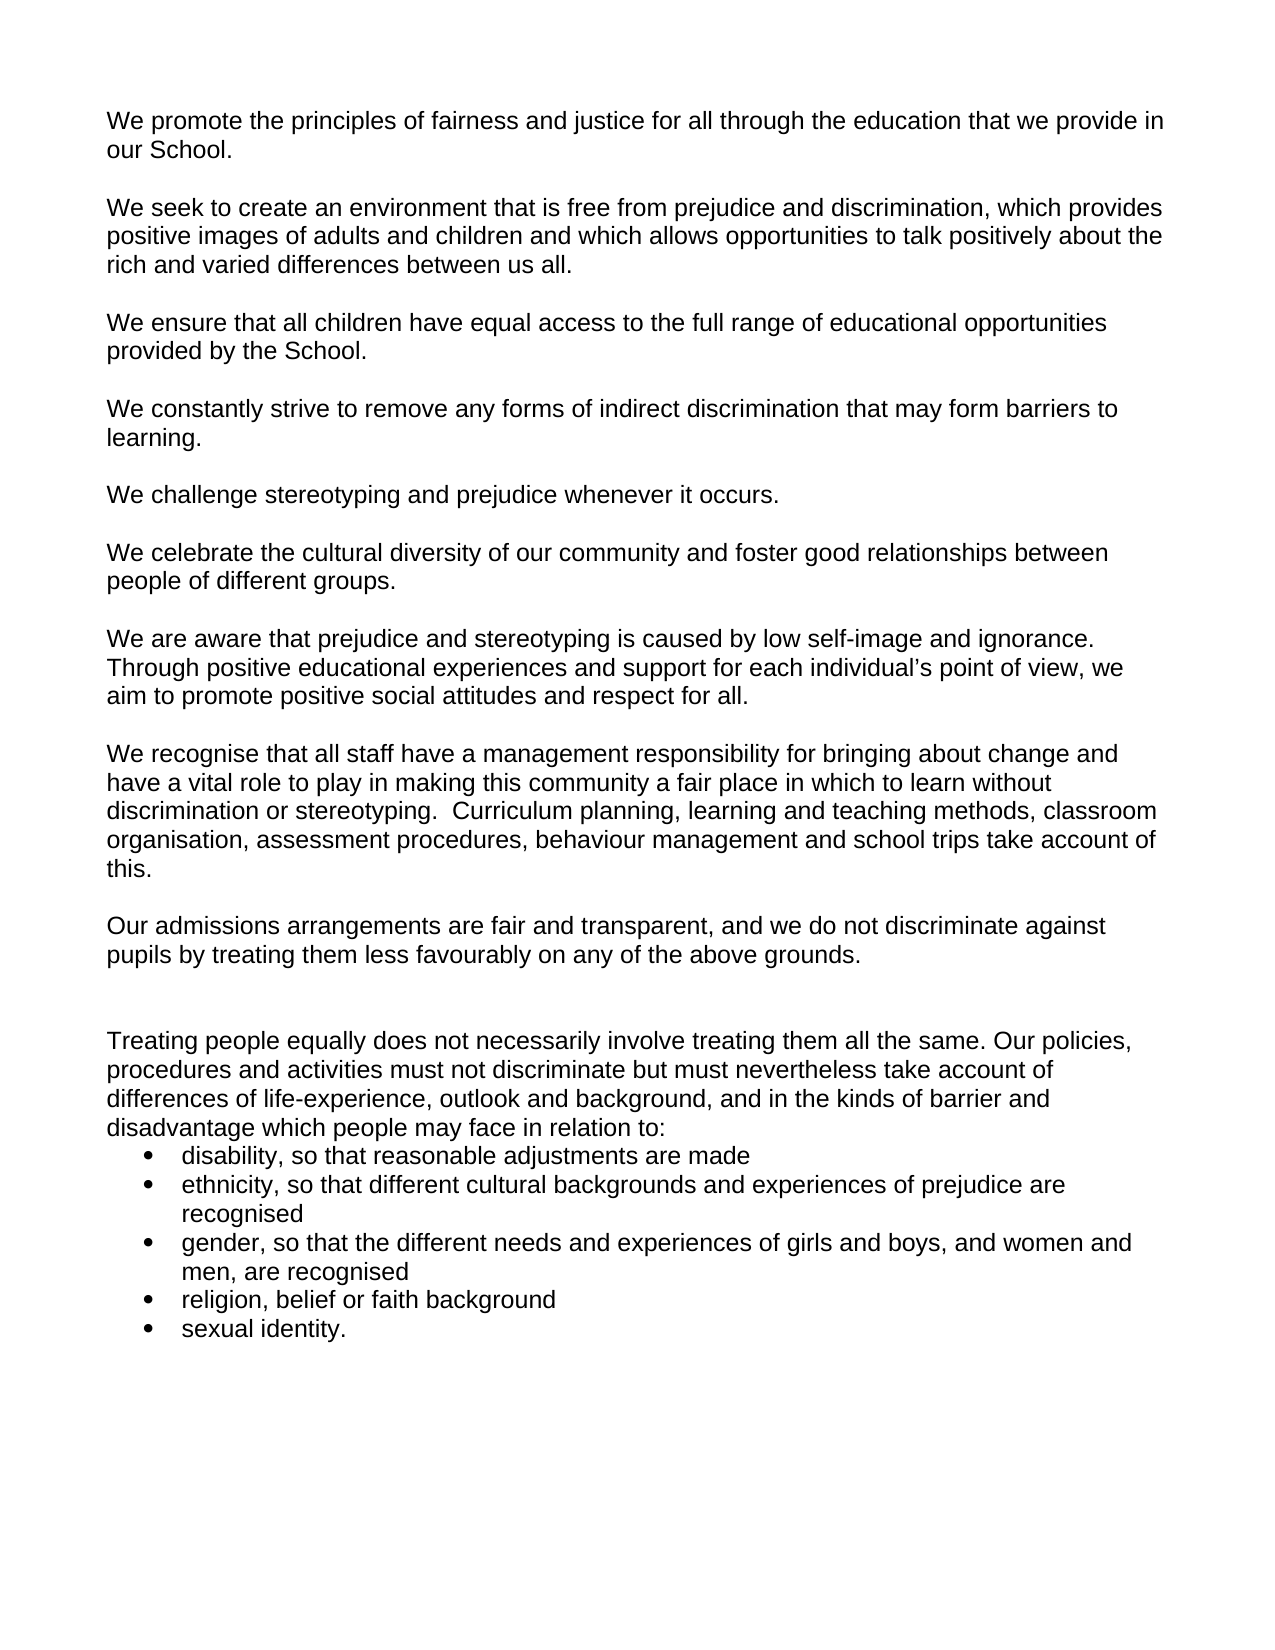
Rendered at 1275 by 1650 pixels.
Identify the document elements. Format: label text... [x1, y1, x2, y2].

text We challenge stereotyping and prejudice whenever it occurs. [106, 480, 1169, 509]
list disability, so that reasonable adjustments are made [144, 1141, 1169, 1170]
list gender, so that the different needs and experiences of girls and boys, and women and men, are recognised [144, 1228, 1169, 1285]
text We are aware that prejudice and stereotyping is caused by low self-image and ignorance. Through positive educational experiences and support for each individual’s point of view, we aim to promote positive social attitudes and respect for all. [106, 624, 1169, 710]
list religion, belief or faith background [144, 1285, 1169, 1314]
text Treating people equally does not necessarily involve treating them all the same. Our policies, procedures and activities must not discriminate but must nevertheless take account of differences of life-experience, outlook and background, and in the kinds of barrier and disadvantage which people may face in relation to: [106, 1026, 1169, 1141]
text We promote the principles of fairness and justice for all through the education that we provide in our School. [106, 106, 1169, 164]
list sexual identity. [144, 1314, 1169, 1343]
text We constantly strive to remove any forms of indirect discrimination that may form barriers to learning. [106, 394, 1169, 451]
text Our admissions arrangements are fair and transparent, and we do not discriminate against pupils by treating them less favourably on any of the above grounds. [106, 911, 1169, 969]
text We celebrate the cultural diversity of our community and foster good relationships between people of different groups. [106, 538, 1169, 595]
text We recognise that all staff have a management responsibility for bringing about change and have a vital role to play in making this community a fair place in which to learn without discrimination or stereotyping. Curriculum planning, learning and teaching methods, classroom organisation, assessment procedures, behaviour management and school trips take account of this. [106, 739, 1169, 883]
list ethnicity, so that different cultural backgrounds and experiences of prejudice are recognised [144, 1170, 1169, 1228]
text We seek to create an environment that is free from prejudice and discrimination, which provides positive images of adults and children and which allows opportunities to talk positively about the rich and varied differences between us all. [106, 193, 1169, 279]
text We ensure that all children have equal access to the full range of educational opportunities provided by the School. [106, 308, 1169, 365]
